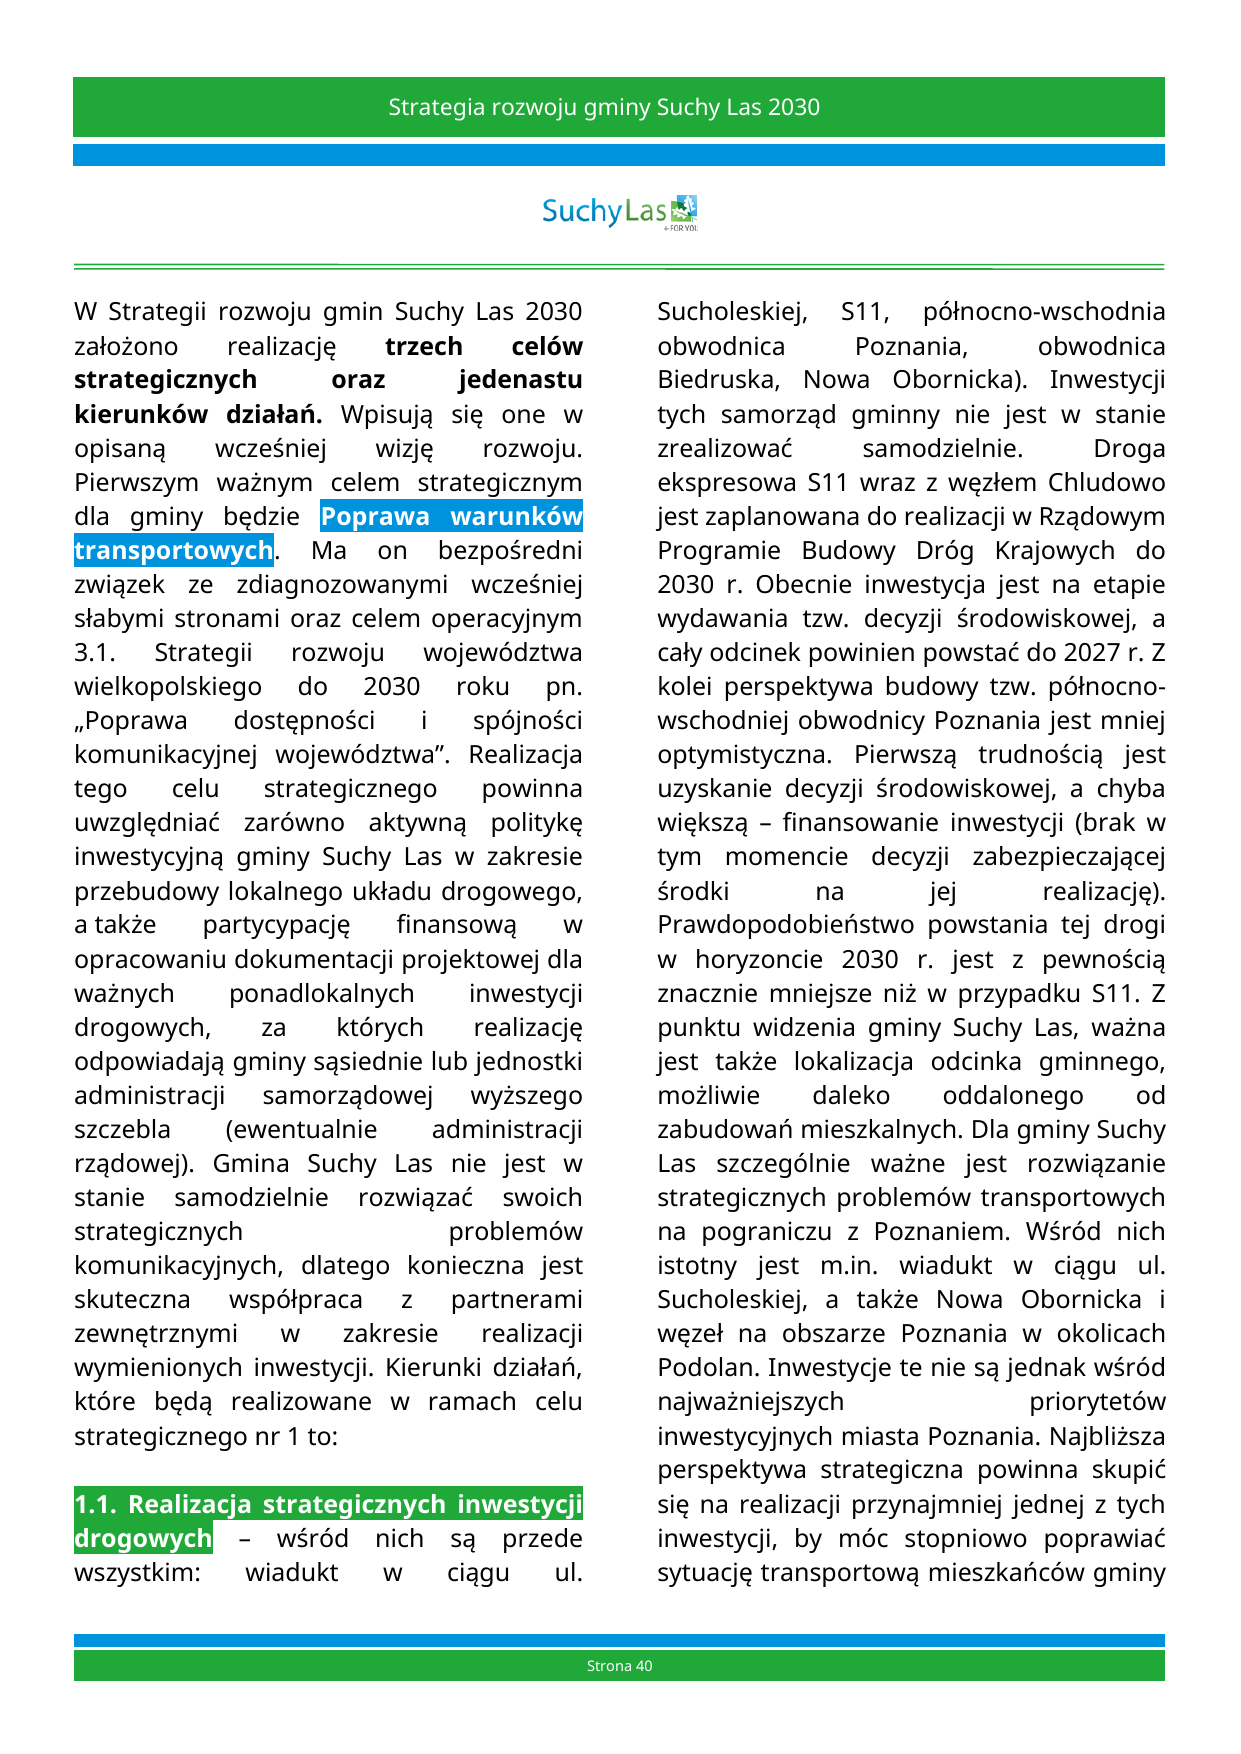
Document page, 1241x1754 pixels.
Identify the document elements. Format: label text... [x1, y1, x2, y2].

picture [543, 195, 698, 231]
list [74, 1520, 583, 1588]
text W Strategii rozwoju gmin Suchy Las 2030 założono realizację trzech celów strategicznych oraz jedenastu kierunków działań. Wpisują się one w opisaną wcześniej wizję rozwoju. Pierwszym ważnym celem strategicznym dla gminy będzie Poprawa warunków transportowych. Ma on bezpośredni związek ze zdiagnozowanymi wcześniej słabymi stronami oraz celem operacyjnym 3.1. Strategii rozwoju województwa wielkopolskiego do 2030 roku pn. „Poprawa dostępności i spójności komunikacyjnej województwa”. Realizacja tego celu strategicznego powinna uwzględniać zarówno aktywną politykę inwestycyjną gminy Suchy Las w zakresie przebudowy lokalnego układu drogowego, a także partycypację finansową w opracowaniu dokumentacji projektowej dla ważnych ponadlokalnych inwestycji drogowych, za których realizację odpowiadają gminy sąsiednie lub jednostki administracji samorządowej wyższego szczebla (ewentualnie administracji rządowej). Gmina Suchy Las nie jest w stanie samodzielnie rozwiązać swoich strategicznych problemów komunikacyjnych, dlatego konieczna jest skuteczna współpraca z partnerami zewnętrznymi w zakresie realizacji wymienionych inwestycji. Kierunki działań, które będą realizowane w ramach celu strategicznego nr 1 to: [74, 294, 583, 1452]
